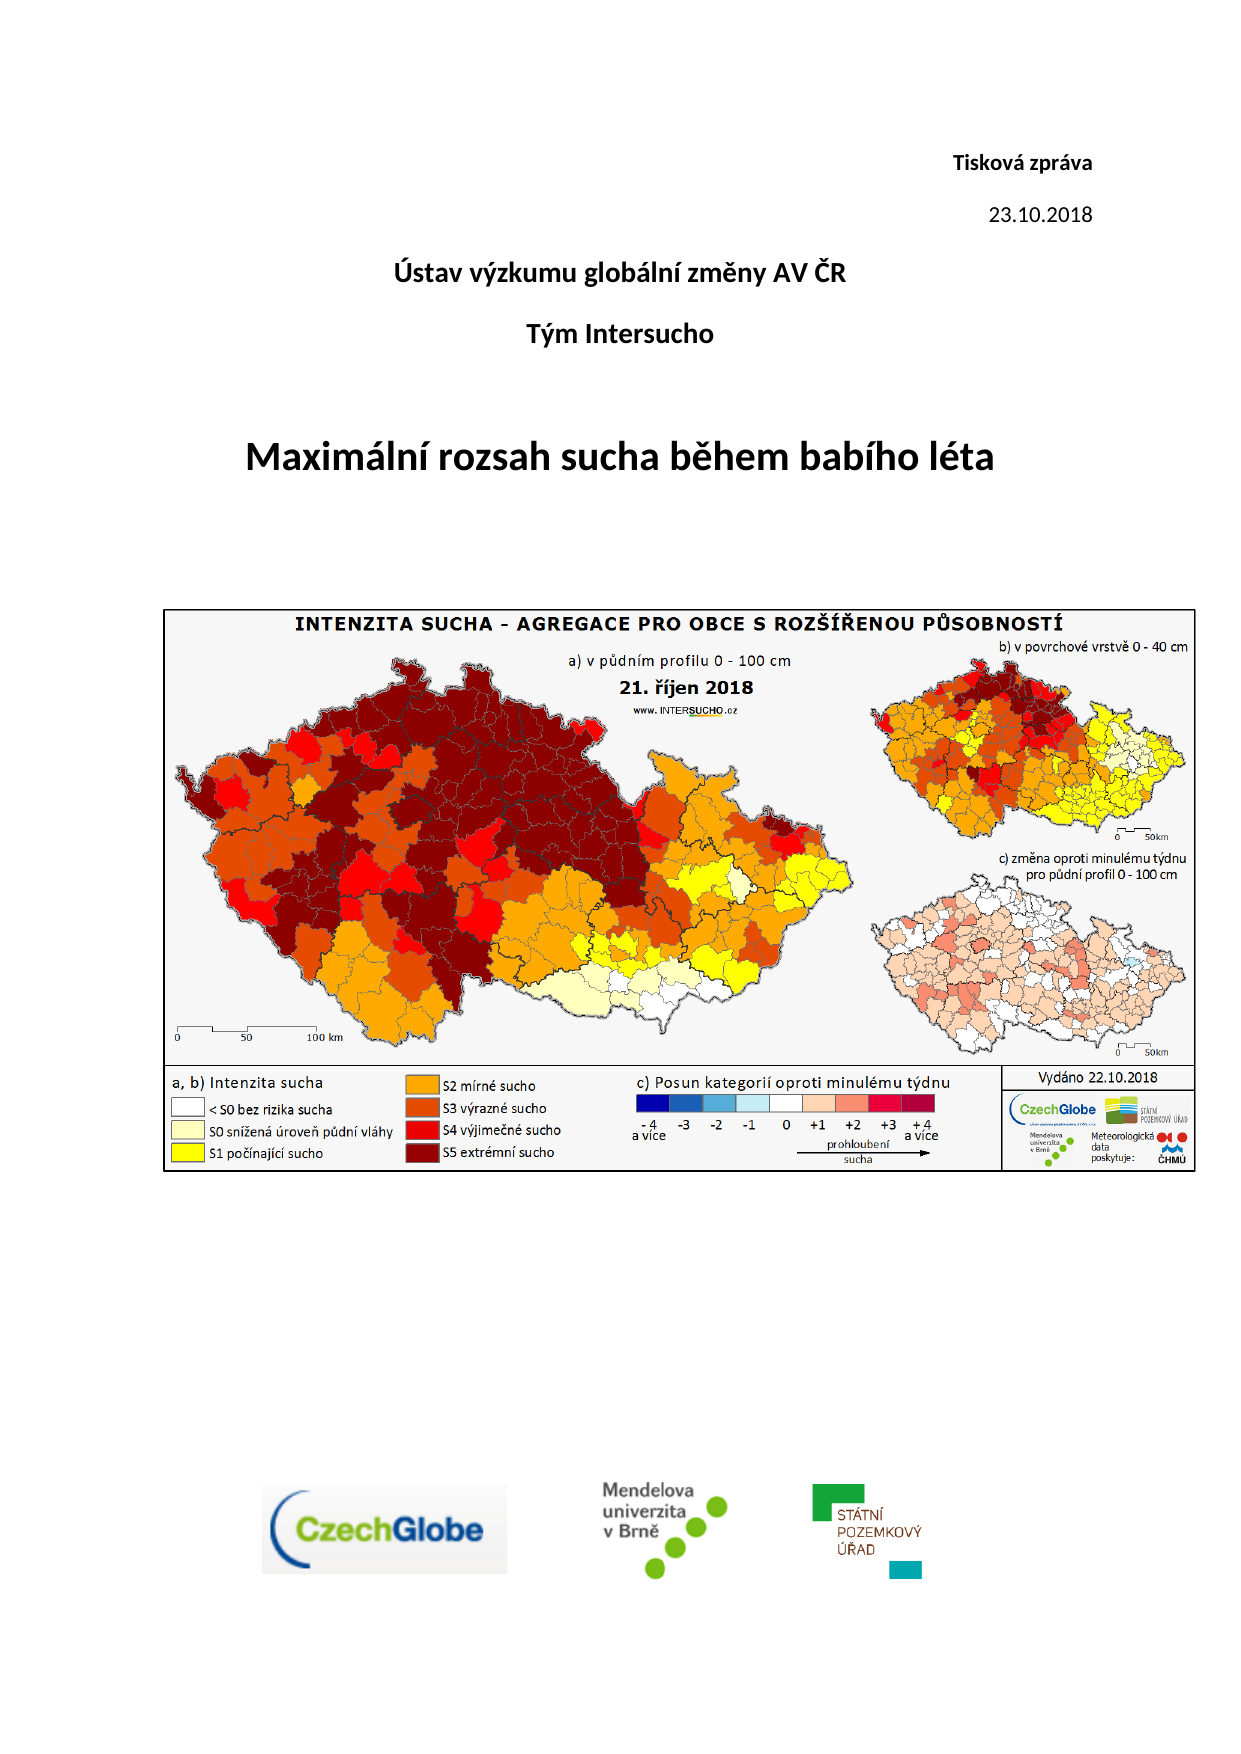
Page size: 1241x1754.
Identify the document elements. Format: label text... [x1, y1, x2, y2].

picture [262, 1485, 508, 1574]
text Tisková zpráva [148, 148, 1093, 176]
text Maximální rozsah sucha během babího léta [148, 430, 1093, 481]
picture [801, 1474, 930, 1593]
text Tým Intersucho [148, 315, 1093, 351]
text 23.10.2018 [148, 201, 1093, 229]
picture [147, 588, 1211, 1191]
text Ústav výzkumu globální změny AV ČR [148, 254, 1093, 289]
picture [591, 1468, 737, 1587]
